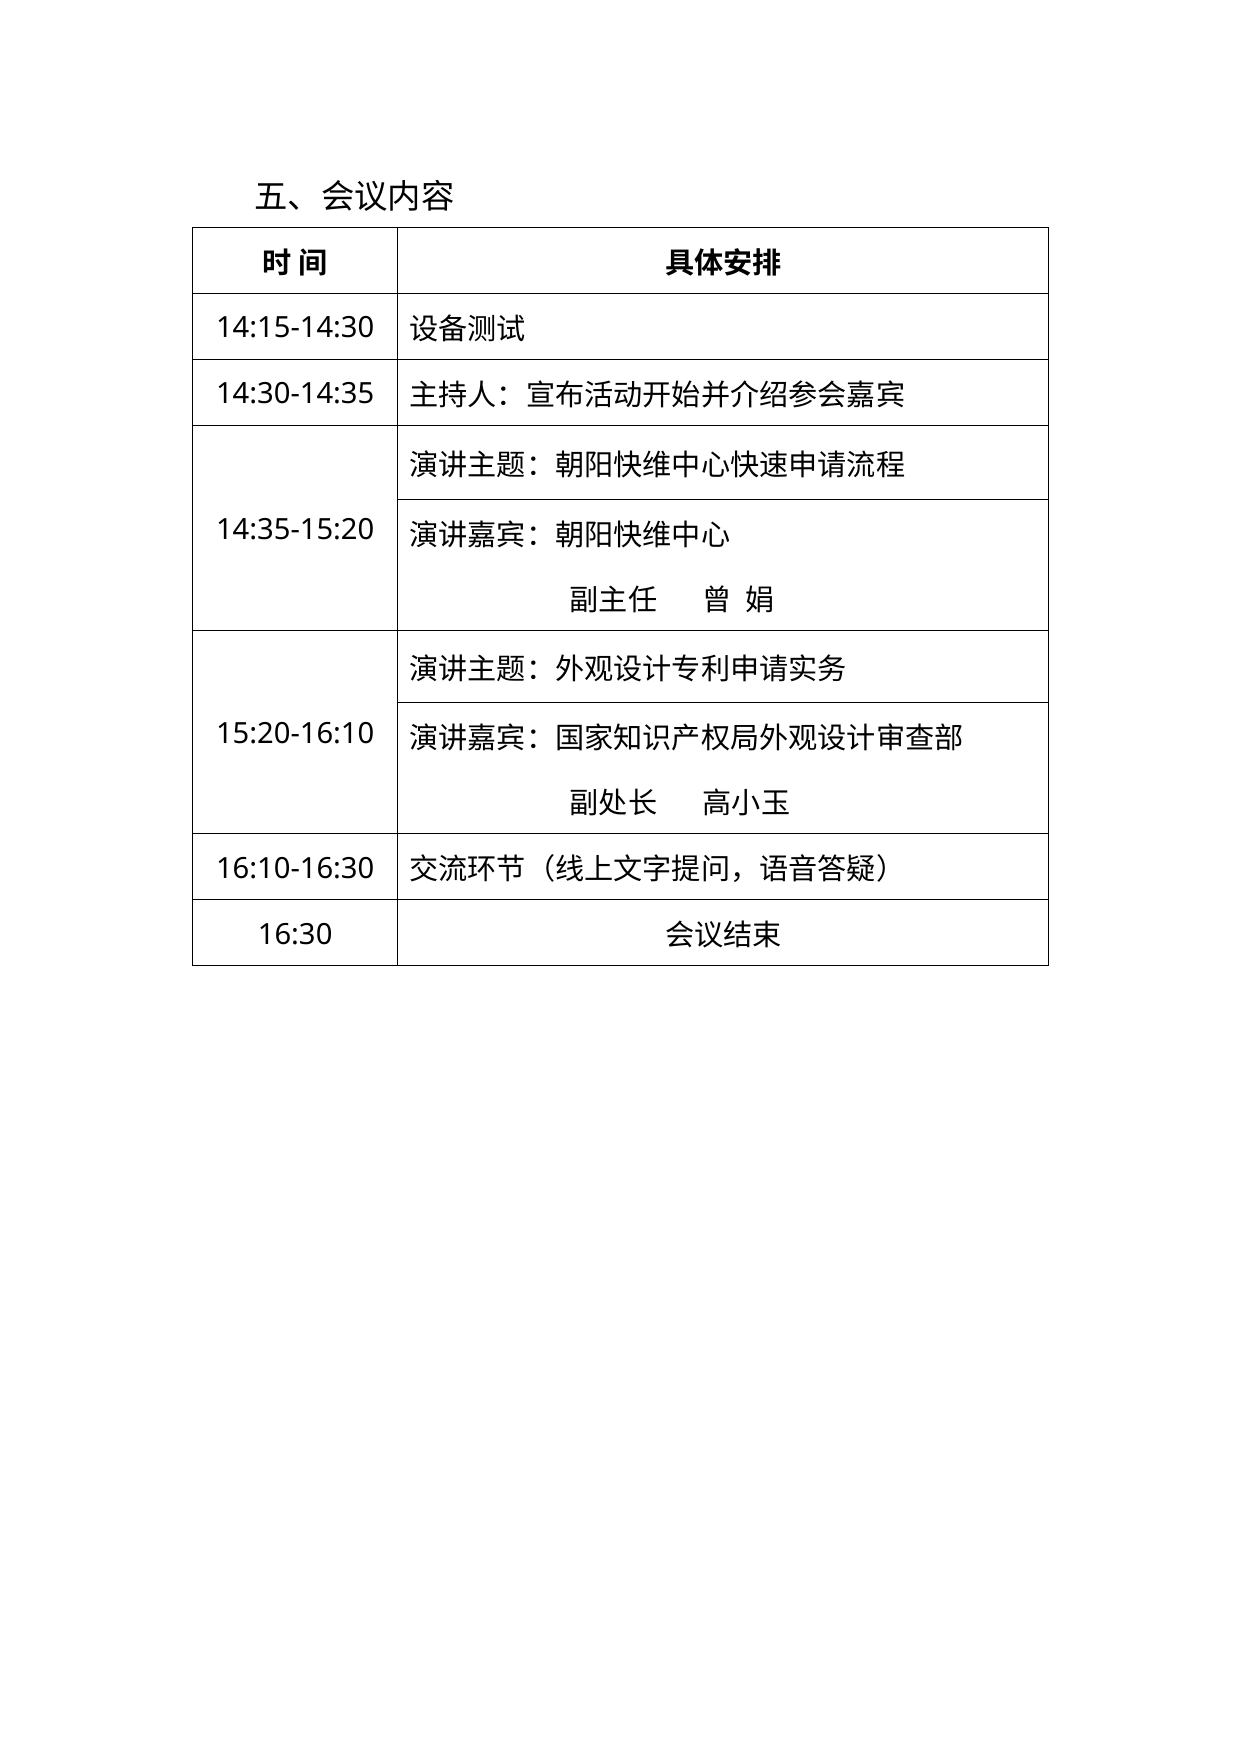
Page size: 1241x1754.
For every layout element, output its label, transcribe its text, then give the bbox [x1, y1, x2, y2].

table_cell 14:30-14:35 [193, 360, 397, 425]
table_header 时 间 [193, 228, 397, 293]
table_cell 15:20-16:10 [193, 631, 397, 833]
table_cell 演讲嘉宾：国家知识产权局外观设计审查部 副处长 高小玉 [398, 703, 1048, 833]
text 五、会议内容 [187, 162, 1053, 227]
table_header 具体安排 [398, 228, 1048, 293]
table_cell 主持人：宣布活动开始并介绍参会嘉宾 [398, 360, 1048, 425]
table_cell 演讲主题：外观设计专利申请实务 [398, 631, 1048, 702]
table_cell 16:10-16:30 [193, 834, 397, 899]
table_cell 14:15-14:30 [193, 294, 397, 359]
table_cell 14:35-15:20 [193, 426, 397, 630]
table_cell 演讲嘉宾：朝阳快维中心 副主任 曾 娟 [398, 500, 1048, 630]
table_cell 16:30 [193, 900, 397, 965]
table_cell 设备测试 [398, 294, 1048, 359]
table_cell 交流环节（线上文字提问，语音答疑） [398, 834, 1048, 899]
table_cell 演讲主题：朝阳快维中心快速申请流程 [398, 426, 1048, 499]
table_cell 会议结束 [398, 900, 1048, 965]
